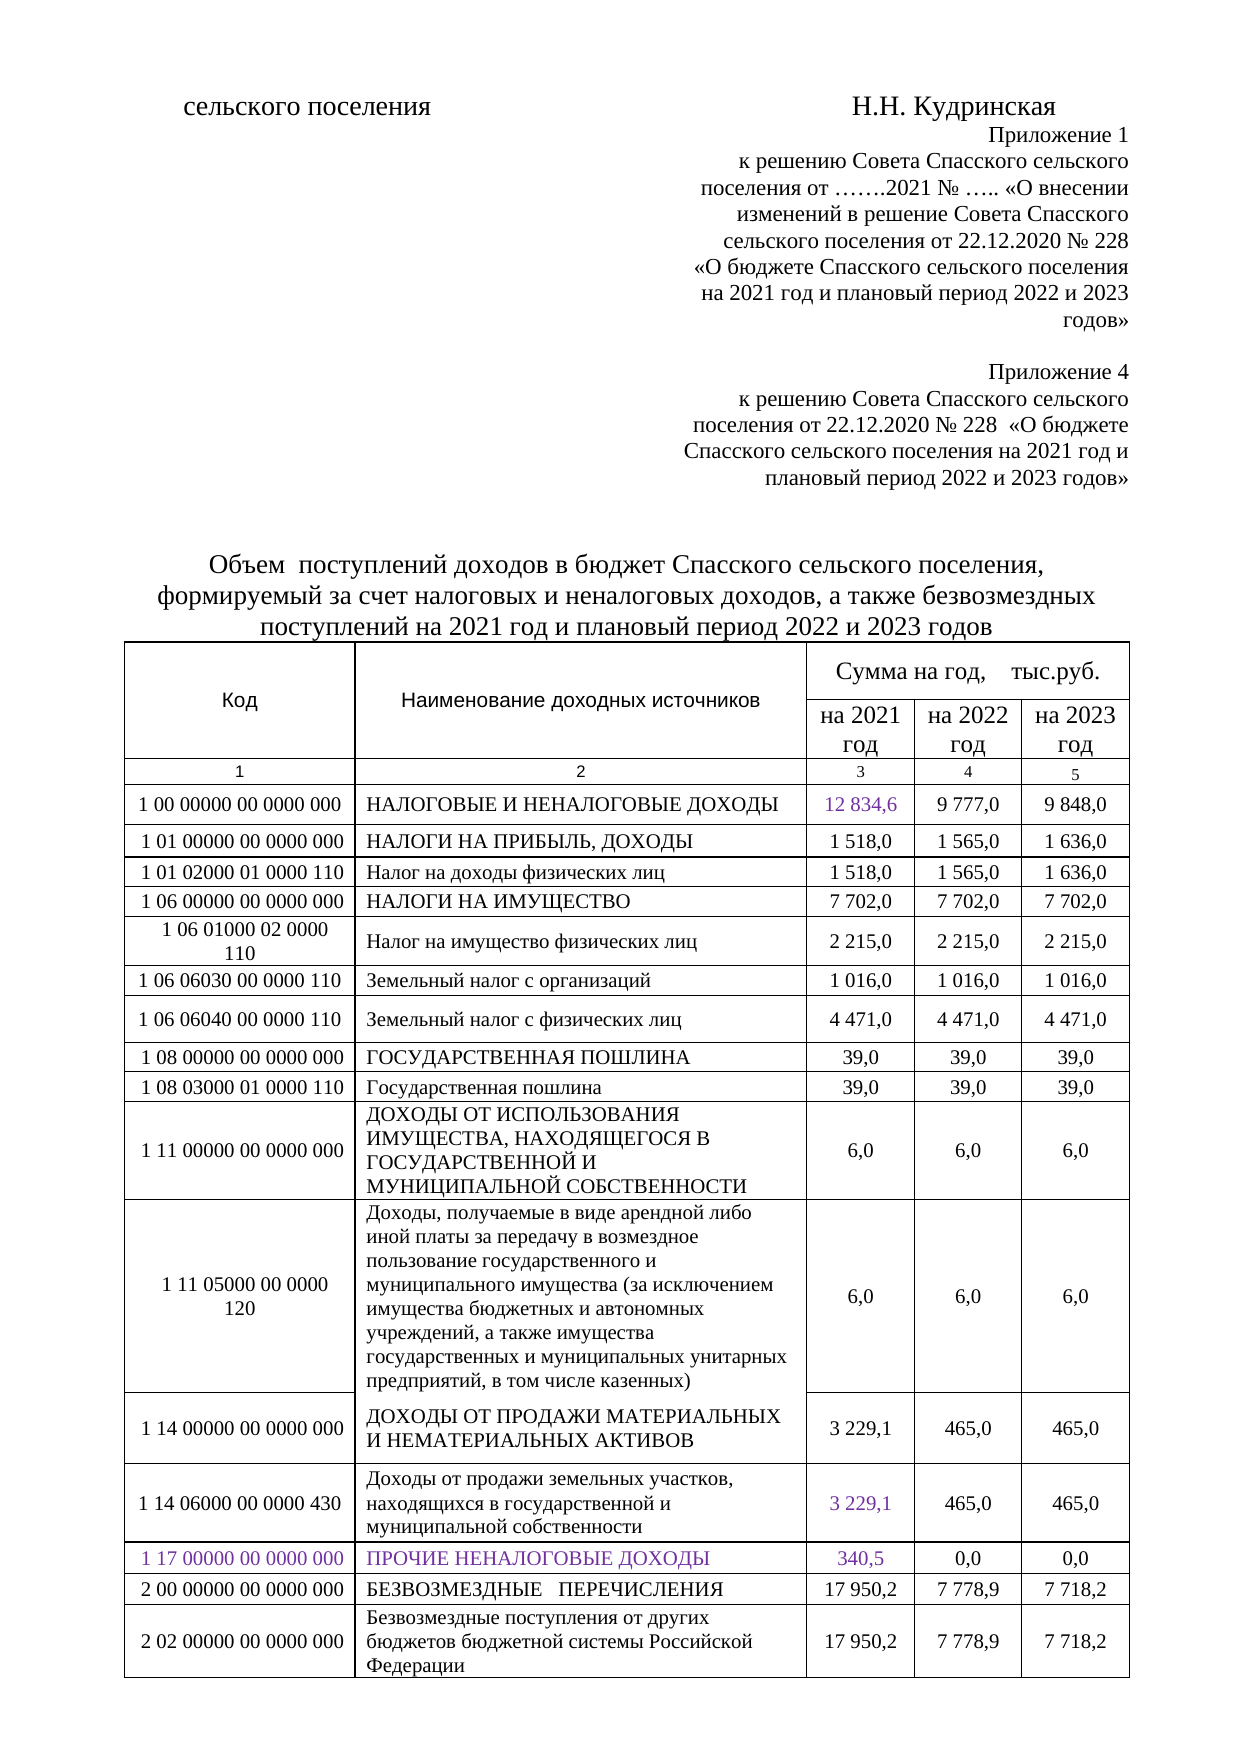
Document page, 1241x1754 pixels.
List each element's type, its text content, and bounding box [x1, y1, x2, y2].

table_header Приложение 1 [113, 121, 1140, 148]
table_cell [113, 148, 1140, 1678]
text сельского поселения Н.Н. Кудринская [124, 89, 1152, 121]
